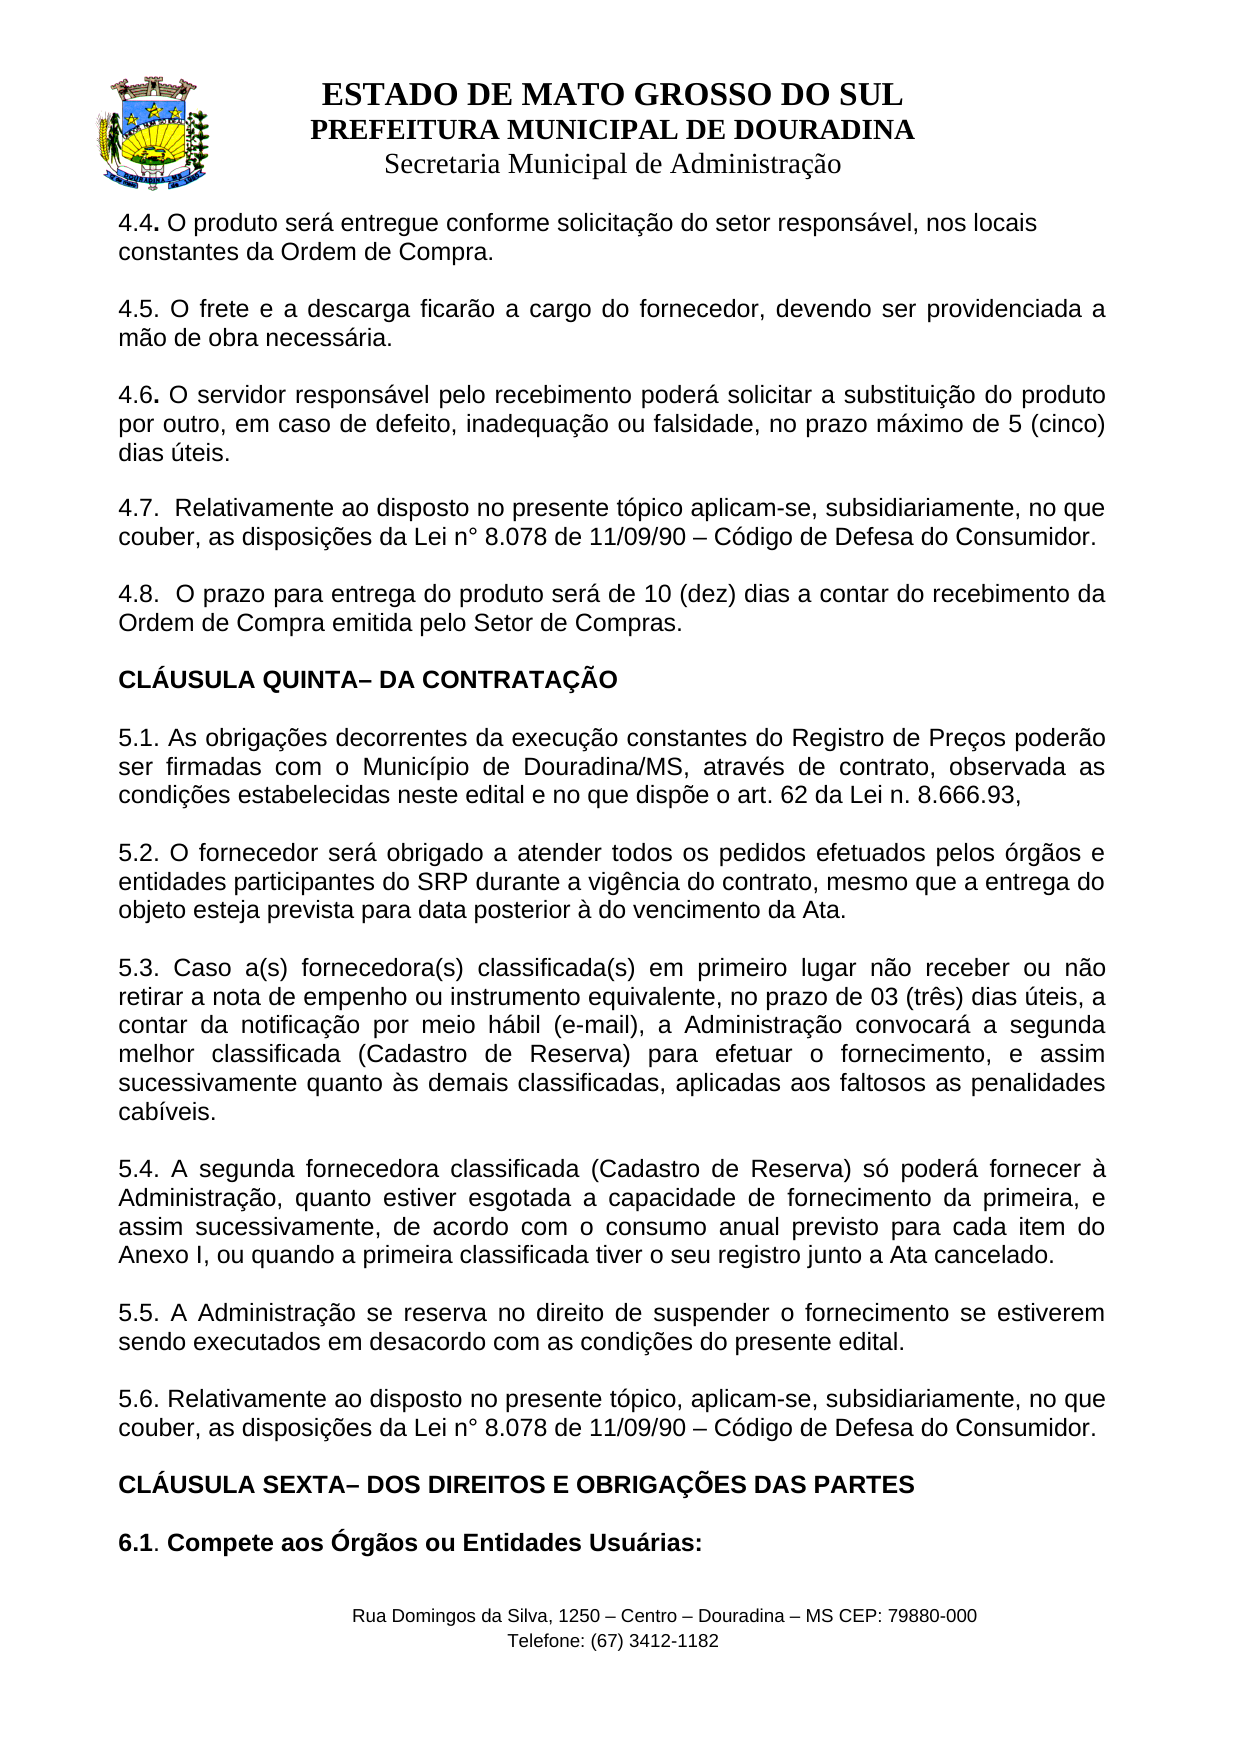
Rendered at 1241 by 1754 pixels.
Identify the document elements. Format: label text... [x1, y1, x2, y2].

picture [86, 63, 218, 201]
text CLÁUSULA SEXTA– DOS DIREITOS E OBRIGAÇÕES DAS PARTES [118, 1470, 1107, 1499]
text 5.2. O fornecedor será obrigado a atender todos os pedidos efetuados pelos órgãos e entidades participantes do SRP durante a vigência do contrato, mesmo que a entrega do objeto esteja prevista para data posterior à do vencimento da Ata. [118, 838, 1107, 924]
text 5.3. Caso a(s) fornecedora(s) classificada(s) em primeiro lugar não receber ou não retirar a nota de empenho ou instrumento equivalente, no prazo de 03 (três) dias úteis, a contar da notificação por meio hábil (e-mail), a Administração convocará a segunda melhor classificada (Cadastro de Reserva) para efetuar o fornecimento, e assim sucessivamente quanto às demais classificadas, aplicadas aos faltosos as penalidades cabíveis. [118, 953, 1107, 1125]
text 6.1. Compete aos Órgãos ou Entidades Usuárias: [118, 1528, 1107, 1557]
text 4.5. O frete e a descarga ficarão a cargo do fornecedor, devendo ser providenciada a mão de obra necessária. [118, 294, 1107, 352]
text 4.8. O prazo para entrega do produto será de 10 (dez) dias a contar do recebimento da Ordem de Compra emitida pelo Setor de Compras. [118, 579, 1107, 637]
text 4.6. O servidor responsável pelo recebimento poderá solicitar a substituição do produto por outro, em caso de defeito, inadequação ou falsidade, no prazo máximo de 5 (cinco) dias úteis. [118, 381, 1107, 467]
text 4.4. O produto será entregue conforme solicitação do setor responsável, nos locais constantes da Ordem de Compra. [118, 208, 1107, 266]
text 5.1. As obrigações decorrentes da execução constantes do Registro de Preços poderão ser firmadas com o Município de Douradina/MS, através de contrato, observada as condições estabelecidas neste edital e no que dispõe o art. 62 da Lei n. 8.666.93, [118, 723, 1107, 809]
text 5.4. A segunda fornecedora classificada (Cadastro de Reserva) só poderá fornecer à Administração, quanto estiver esgotada a capacidade de fornecimento da primeira, e assim sucessivamente, de acordo com o consumo anual previsto para cada item do Anexo I, ou quando a primeira classificada tiver o seu registro junto a Ata cancelado. [118, 1154, 1107, 1269]
text 5.5. A Administração se reserva no direito de suspender o fornecimento se estiverem sendo executados em desacordo com as condições do presente edital. [118, 1298, 1107, 1355]
text CLÁUSULA QUINTA– DA CONTRATAÇÃO [118, 665, 1107, 694]
text 4.7. Relativamente ao disposto no presente tópico aplicam-se, subsidiariamente, no que couber, as disposições da Lei n° 8.078 de 11/09/90 – Código de Defesa do Consumidor. [118, 493, 1107, 550]
text 5.6. Relativamente ao disposto no presente tópico, aplicam-se, subsidiariamente, no que couber, as disposições da Lei n° 8.078 de 11/09/90 – Código de Defesa do Consumidor. [118, 1384, 1107, 1442]
